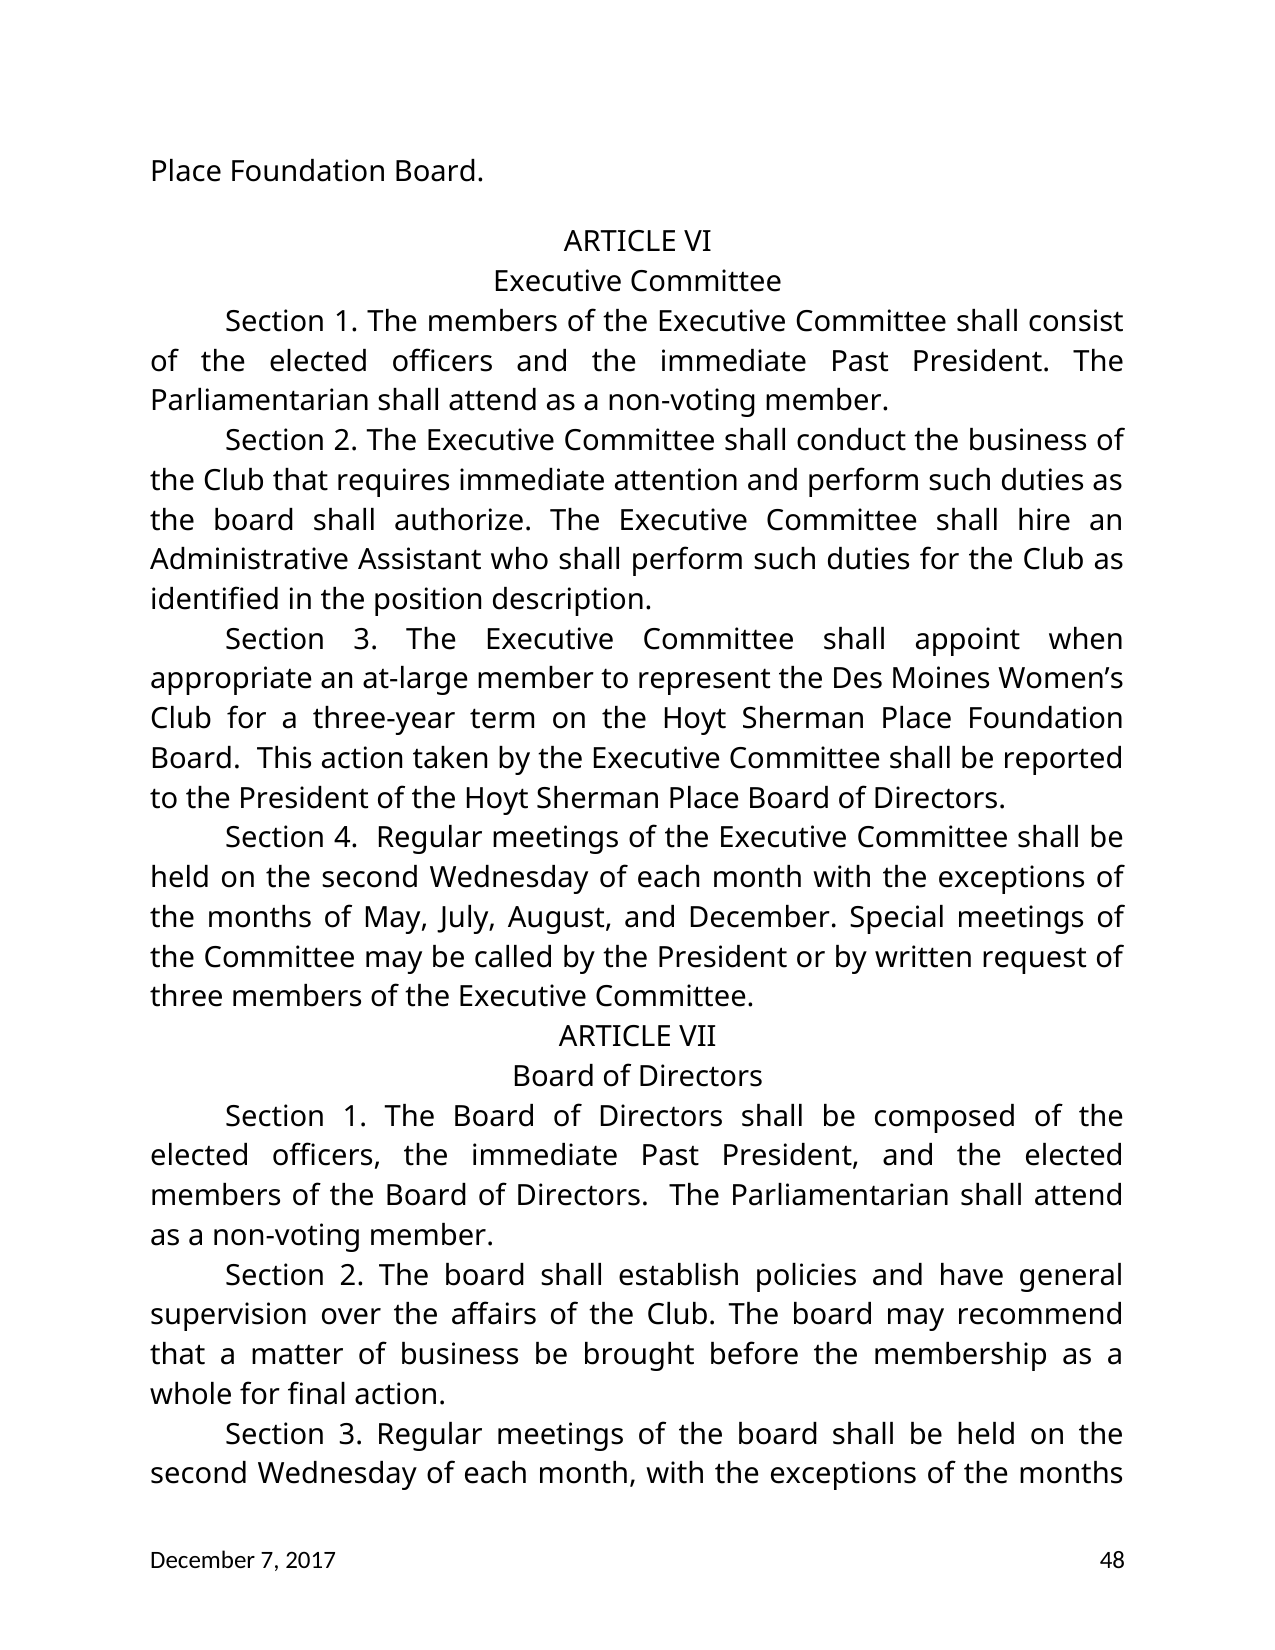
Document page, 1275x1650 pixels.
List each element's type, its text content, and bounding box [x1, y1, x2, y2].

text Executive Committee [150, 260, 1125, 300]
text ARTICLE VII Board of Directors [150, 1015, 1125, 1095]
text Section 4. Regular meetings of the Executive Committee shall be held on the second Wednesday of each month with the exceptions of the months of May, July, August, and December. Special meetings of the Committee may be called by the President or by written request of three members of the Executive Committee. [150, 817, 1125, 1015]
text Section 2. The Executive Committee shall conduct the business of the Club that requires immediate attention and perform such duties as the board shall authorize. The Executive Committee shall hire an Administrative Assistant who shall perform such duties for the Club as identified in the position description. [150, 419, 1125, 618]
text ARTICLE VI [150, 220, 1125, 260]
text Section 1. The members of the Executive Committee shall consist of the elected officers and the immediate Past President. The Parliamentarian shall attend as a non-voting member. [150, 300, 1125, 419]
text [150, 1413, 1125, 1492]
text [150, 150, 1125, 220]
text Section 1. The Board of Directors shall be composed of the elected officers, the immediate Past President, and the elected members of the Board of Directors. The Parliamentarian shall attend as a non-voting member. [150, 1095, 1125, 1254]
text Section 3. The Executive Committee shall appoint when appropriate an at-large member to represent the Des Moines Women’s Club for a three-year term on the Hoyt Sherman Place Foundation Board. This action taken by the Executive Committee shall be reported to the President of the Hoyt Sherman Place Board of Directors. [150, 618, 1125, 817]
text Section 2. The board shall establish policies and have general supervision over the affairs of the Club. The board may recommend that a matter of business be brought before the membership as a whole for final action. [150, 1254, 1125, 1413]
